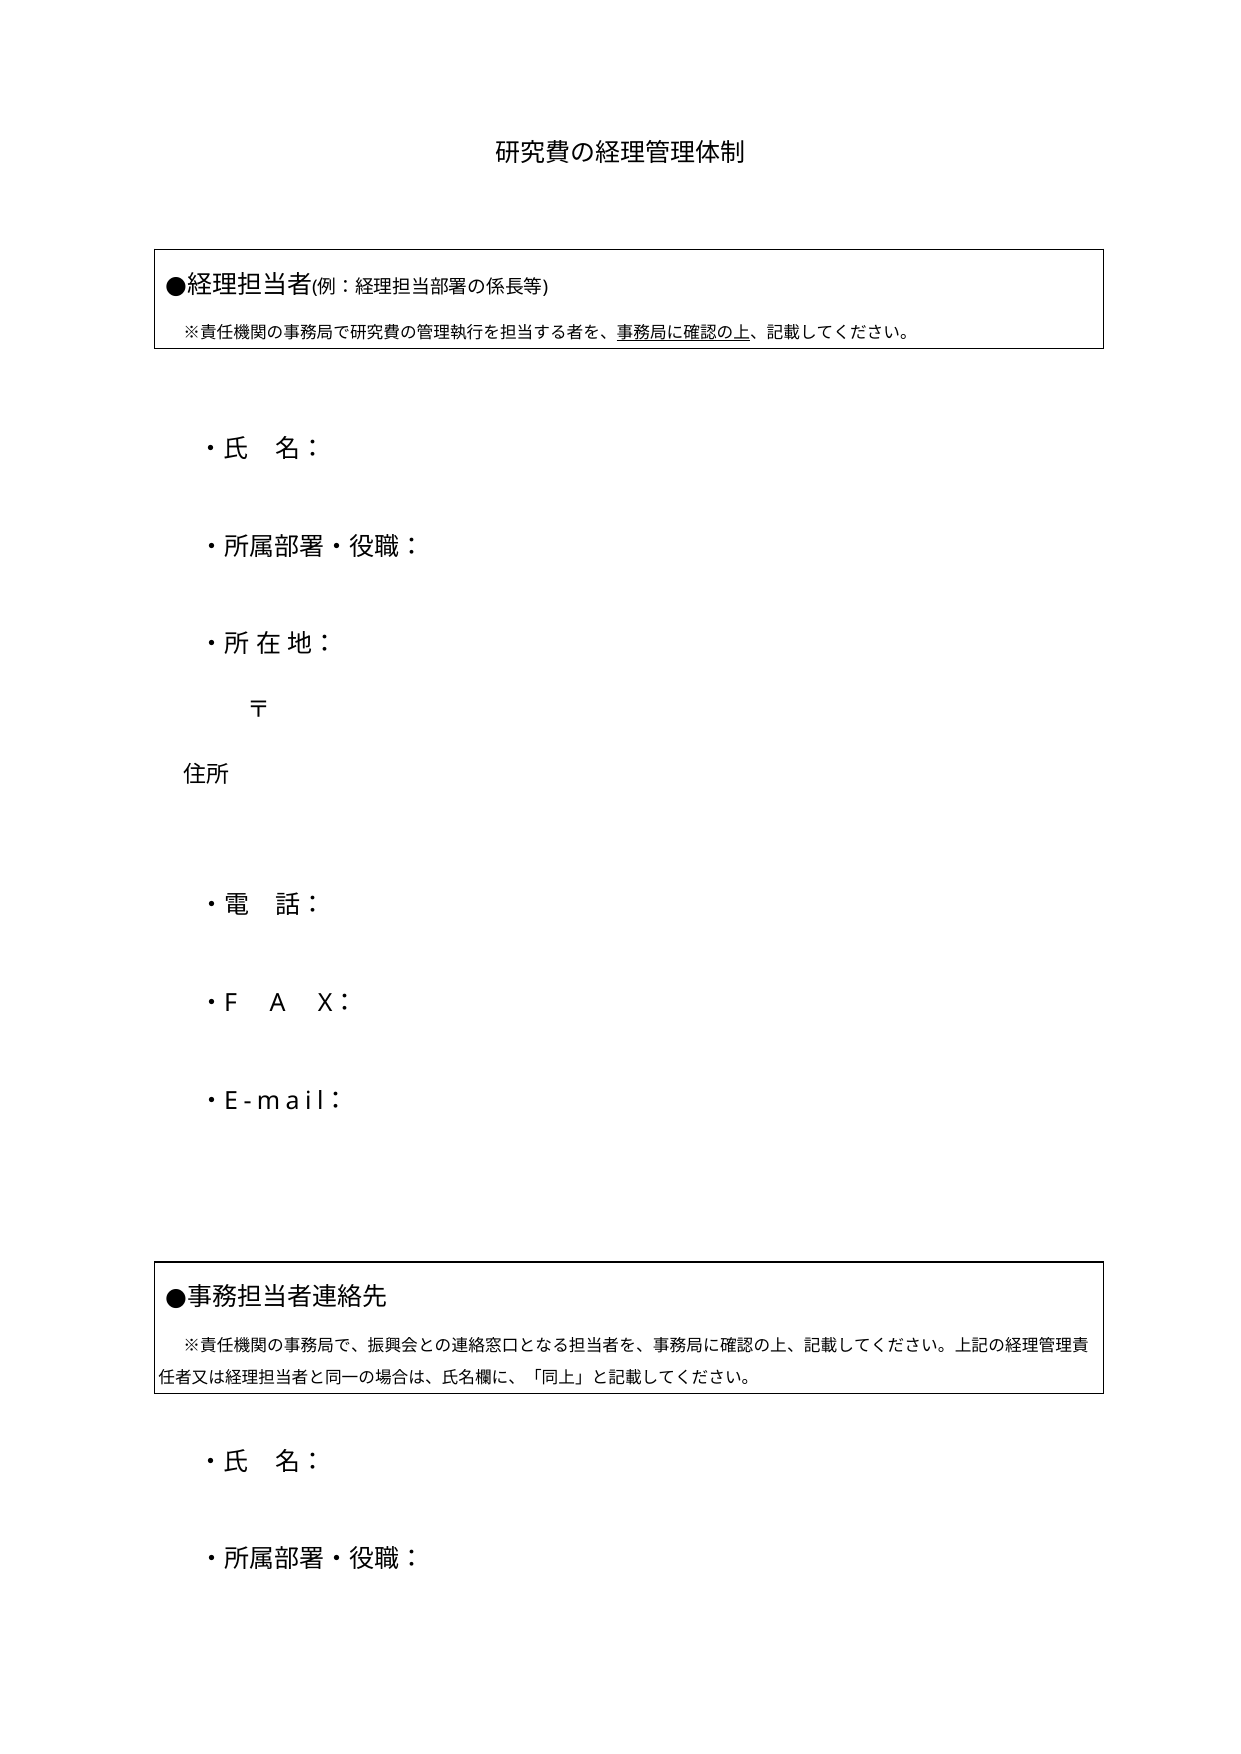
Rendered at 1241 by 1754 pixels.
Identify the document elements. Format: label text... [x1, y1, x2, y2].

text ・氏名： [148, 1426, 1092, 1492]
text ・電話： [148, 870, 1092, 935]
table_header ●事務担当者連絡先 ※責任機関の事務局で、振興会との連絡窓口となる担当者を、事務局に確認の上、記載してください。上記の経理管理責任者又は経理担当者と同一の場合は、氏名欄に、「同上」と記載してください。 [155, 1263, 1103, 1393]
text 住所 [148, 740, 1092, 805]
text ・所在地： [148, 609, 1092, 674]
text 〒 [148, 674, 1092, 740]
text 研究費の経理管理体制 [148, 118, 1092, 183]
table_header ●経理担当者(例：経理担当部署の係長等) ※責任機関の事務局で研究費の管理執行を担当する者を、事務局に確認の上、記載してください。 [155, 250, 1103, 347]
text ・FAX： [148, 968, 1092, 1033]
text ・所属部署・役職： [148, 511, 1092, 577]
text ・氏名： [148, 414, 1092, 479]
text ・E-mail： [148, 1066, 1092, 1131]
text ・所属部署・役職： [148, 1524, 1092, 1589]
